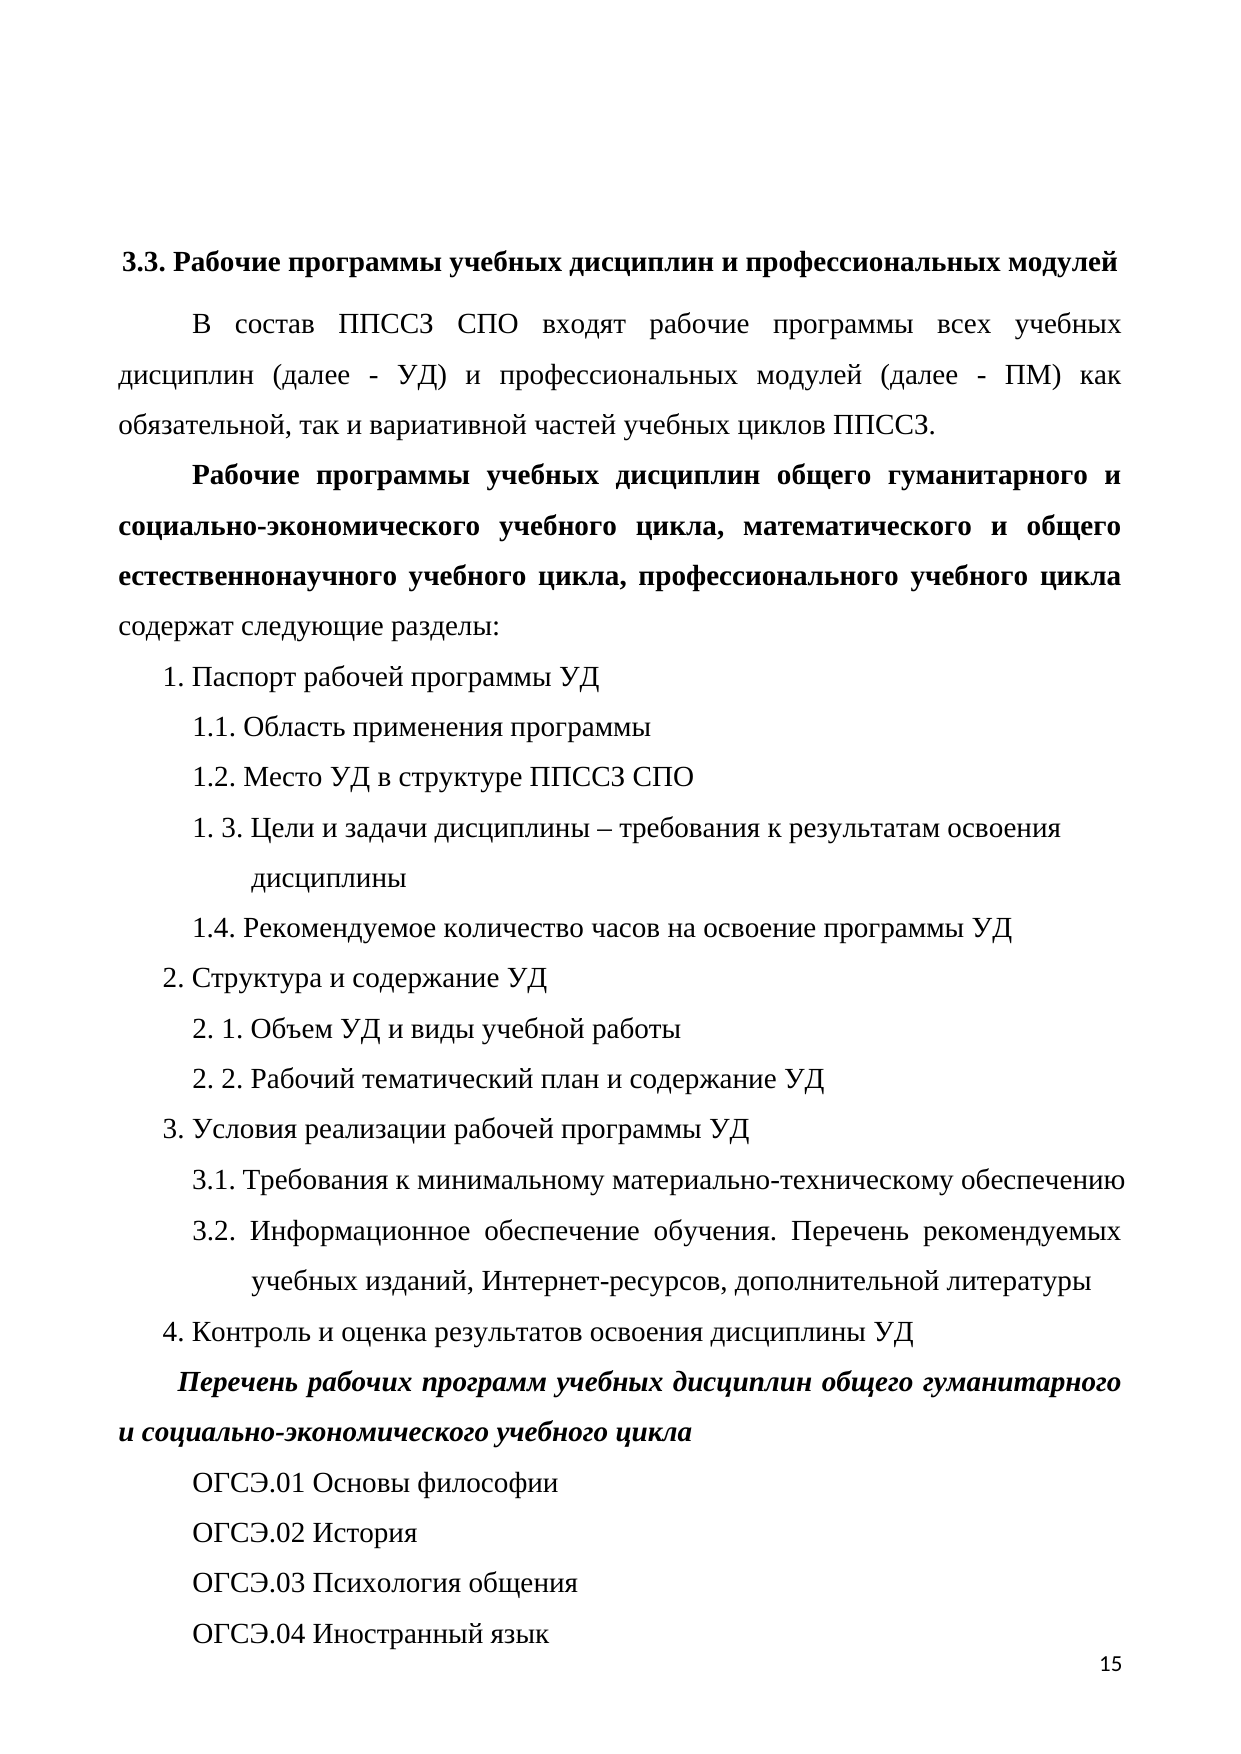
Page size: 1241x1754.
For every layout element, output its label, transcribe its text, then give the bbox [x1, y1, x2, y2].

text 1.4. Рекомендуемое количество часов на освоение программы УД [118, 910, 1122, 944]
text 3.1. Требования к минимальному материально-техническому обеспечению [118, 1162, 1137, 1195]
text 3. Условия реализации рабочей программы УД [118, 1112, 1122, 1145]
text 4. Контроль и оценка результатов освоения дисциплины УД [118, 1314, 1122, 1347]
text Рабочие программы учебных дисциплин общего гуманитарного и социально-экономического учебного цикла, математического и общего естественнонаучного учебного цикла, профессионального учебного цикла содержат следующие разделы: [118, 457, 1122, 642]
text Перечень рабочих программ учебных дисциплин общего гуманитарного и социально-экономического учебного цикла [118, 1364, 1122, 1448]
text 3.2. Информационное обеспечение обучения. Перечень рекомендуемых учебных изданий, Интернет-ресурсов, дополнительной литературы [192, 1213, 1122, 1297]
text ОГСЭ.01 Основы философии [192, 1465, 1122, 1498]
text 2. 1. Объем УД и виды учебной работы [118, 1011, 1122, 1044]
text 1. 3. Цели и задачи дисциплины – требования к результатам освоения дисциплины [192, 810, 1122, 893]
text 2. Структура и содержание УД [118, 961, 1122, 994]
text 1.2. Место УД в структуре ППССЗ СПО [118, 759, 1122, 793]
text 3.3. Рабочие программы учебных дисциплин и профессиональных модулей [118, 244, 1122, 277]
text ОГСЭ.04 Иностранный язык [192, 1616, 1122, 1649]
text 2. 2. Рабочий тематический план и содержание УД [118, 1061, 1122, 1095]
text ОГСЭ.03 Психология общения [192, 1565, 1122, 1599]
text 1.1. Область применения программы [118, 709, 1122, 743]
text 1. Паспорт рабочей программы УД [118, 659, 1122, 692]
text ОГСЭ.02 История [192, 1515, 1122, 1549]
text В состав ППССЗ СПО входят рабочие программы всех учебных дисциплин (далее - УД) и профессиональных модулей (далее - ПМ) как обязательной, так и вариативной частей учебных циклов ППССЗ. [118, 307, 1122, 441]
